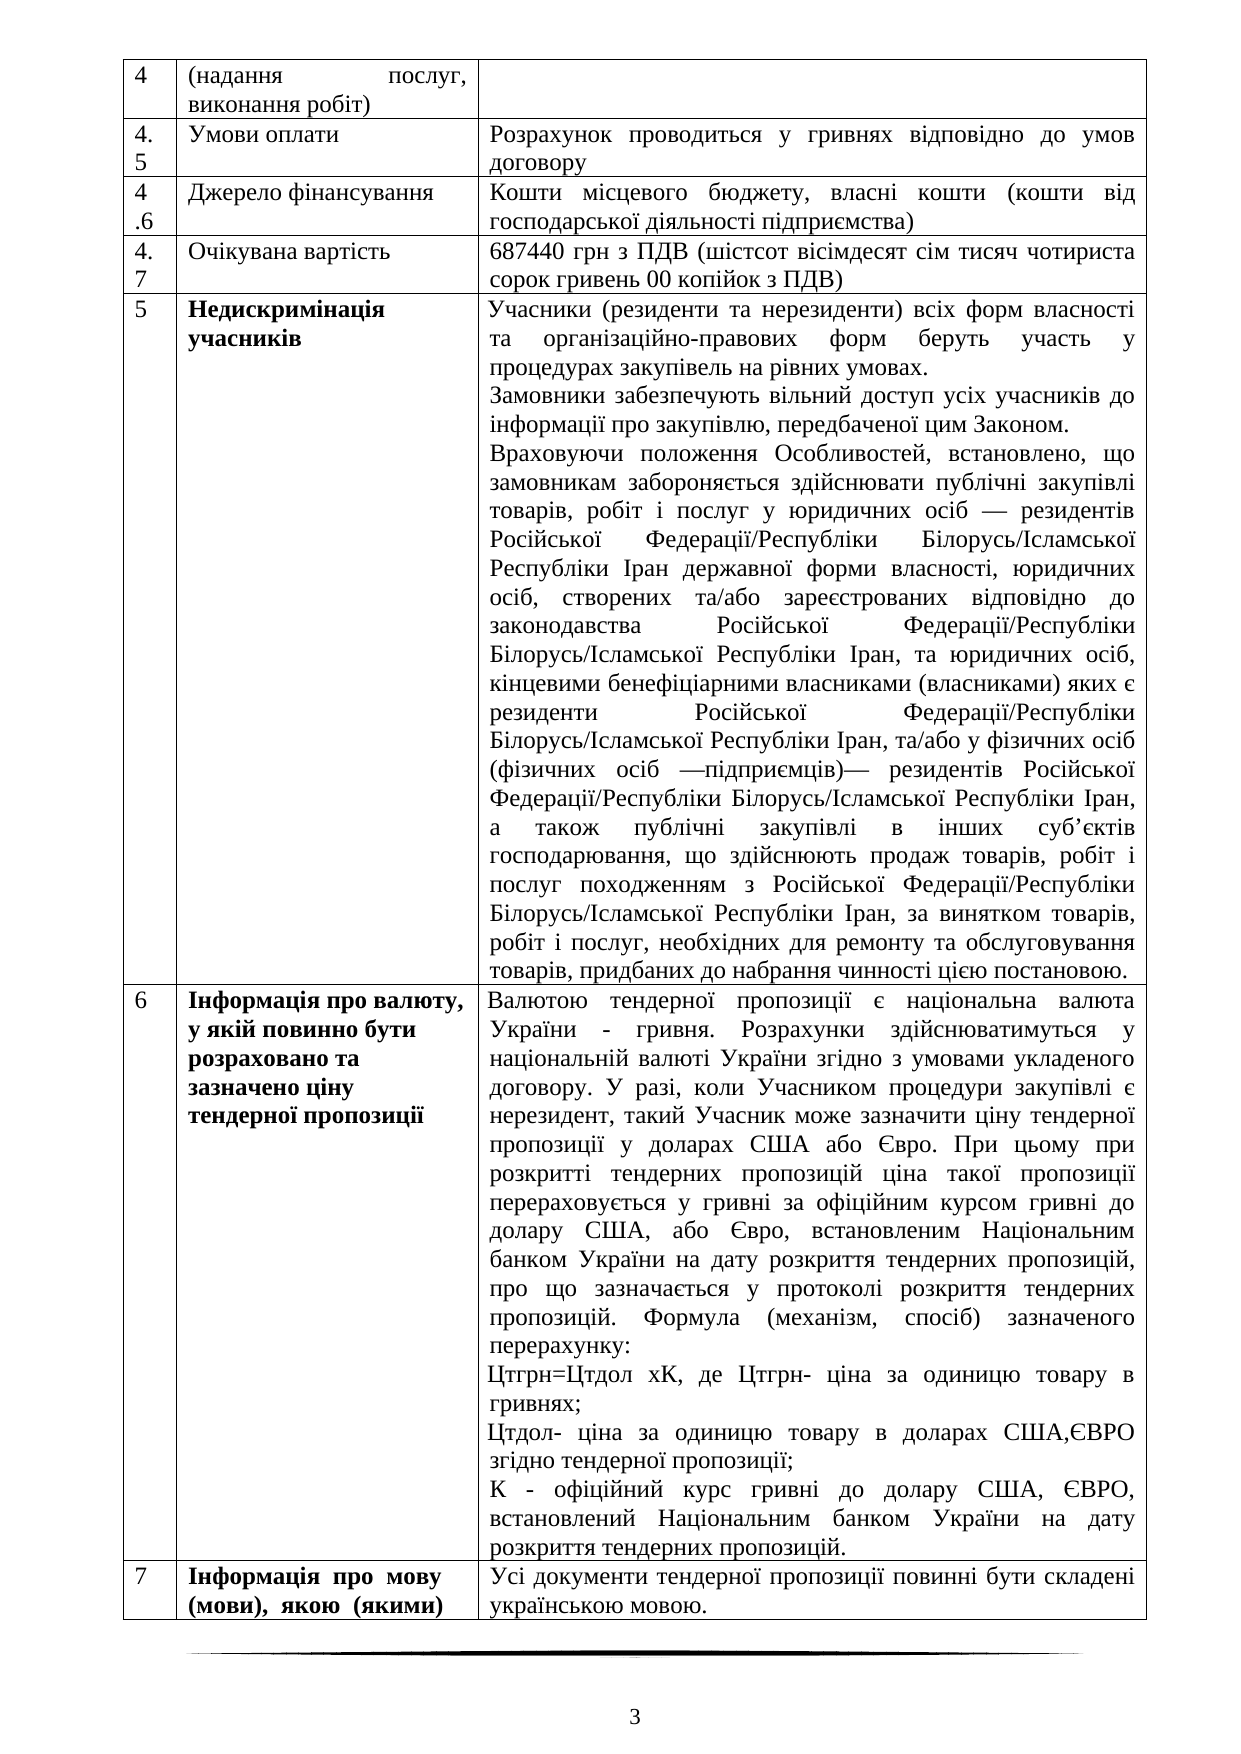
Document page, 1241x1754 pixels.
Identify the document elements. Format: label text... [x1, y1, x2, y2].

table_cell Розрахунок проводиться у гривнях відповідно до умов договору [479, 119, 1146, 176]
table_cell Джерело фінансування [177, 177, 478, 235]
table_cell 4.7 [124, 236, 176, 293]
table_cell 687440 грн з ПДВ (шістсот вісімдесят сім тисяч чотириста сорок гривень 00 копійок з ПДВ) [479, 236, 1146, 293]
table_cell 6 [124, 985, 176, 1560]
table_cell Очікувана вартість [177, 236, 478, 293]
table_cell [479, 60, 1146, 118]
table_cell 7 [124, 1561, 176, 1619]
table_cell Кошти місцевого бюджету, власні кошти (кошти від господарської діяльності підприємства) [479, 177, 1146, 235]
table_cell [177, 1561, 478, 1619]
table_cell 4.4 [124, 60, 176, 118]
table_cell Недискримінація учасників [177, 294, 478, 984]
table_cell 5 [124, 294, 176, 984]
table_cell Інформація про валюту, у якій повинно бути розраховано та зазначено ціну тендерної пропозиції [177, 985, 478, 1560]
table_cell Учасники (резиденти та нерезиденти) всіх форм власності та організаційно-правових форм беруть участь у процедурах закупівель на рівних умовах. Замовники забезпечують вільний доступ усіх учасників до інформації про закупівлю, передбаченої цим Законом. Враховуючи положення Особливостей, встановлено, що замовникам забороняється здійснювати публічні закупівлі товарів, робіт і послуг у юридичних осіб — резидентів Російської Федерації/Республіки Білорусь/Ісламської Республіки Іран державної форми власності, юридичних осіб, створених та/або зареєстрованих відповідно до законодавства Російської Федерації/Республіки Білорусь/Ісламської Республіки Іран, та юридичних осіб, кінцевими бенефіціарними власниками (власниками) яких є резиденти Російської Федерації/Республіки Білорусь/Ісламської Республіки Іран, та/або у фізичних осіб (фізичних осіб —підприємців)— резидентів Російської Федерації/Республіки Білорусь/Ісламської Республіки Іран, а також публічні закупівлі в інших суб’єктів господарювання, що здійснюють продаж товарів, робіт і послуг походженням з Російської Федерації/Республіки Білорусь/Ісламської Республіки Іран, за винятком товарів, робіт і послуг, необхідних для ремонту та обслуговування товарів, придбаних до набрання чинності цією постановою. [479, 294, 1146, 984]
table_cell Валютою тендерної пропозиції є національна валюта України - гривня. Розрахунки здійснюватимуться у національній валюті України згідно з умовами укладеного договору. У разі, коли Учасником процедури закупівлі є нерезидент, такий Учасник може зазначити ціну тендерної пропозиції у доларах США або Євро. При цьому при розкритті тендерних пропозицій ціна такої пропозиції перераховується у гривні за офіційним курсом гривні до долару США, або Євро, встановленим Національним банком України на дату розкриття тендерних пропозицій, про що зазначається у протоколі розкриття тендерних пропозицій. Формула (механізм, спосіб) зазначеного перерахунку: Цтгрн=Цтдол хК, де Цтгрн- ціна за одиницю товару в гривнях; Цтдол- ціна за одиницю товару в доларах США,ЄВРО згідно тендерної пропозиції; К - офіційний курс гривні до долару США, ЄВРО, встановлений Національним банком України на дату розкриття тендерних пропозицій. [479, 985, 1146, 1560]
table_cell 4.5 [124, 119, 176, 176]
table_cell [479, 1561, 1146, 1619]
table_cell 4.6 [124, 177, 176, 235]
picture [186, 1649, 1084, 1658]
table_cell Умови оплати [177, 119, 478, 176]
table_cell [177, 60, 478, 118]
